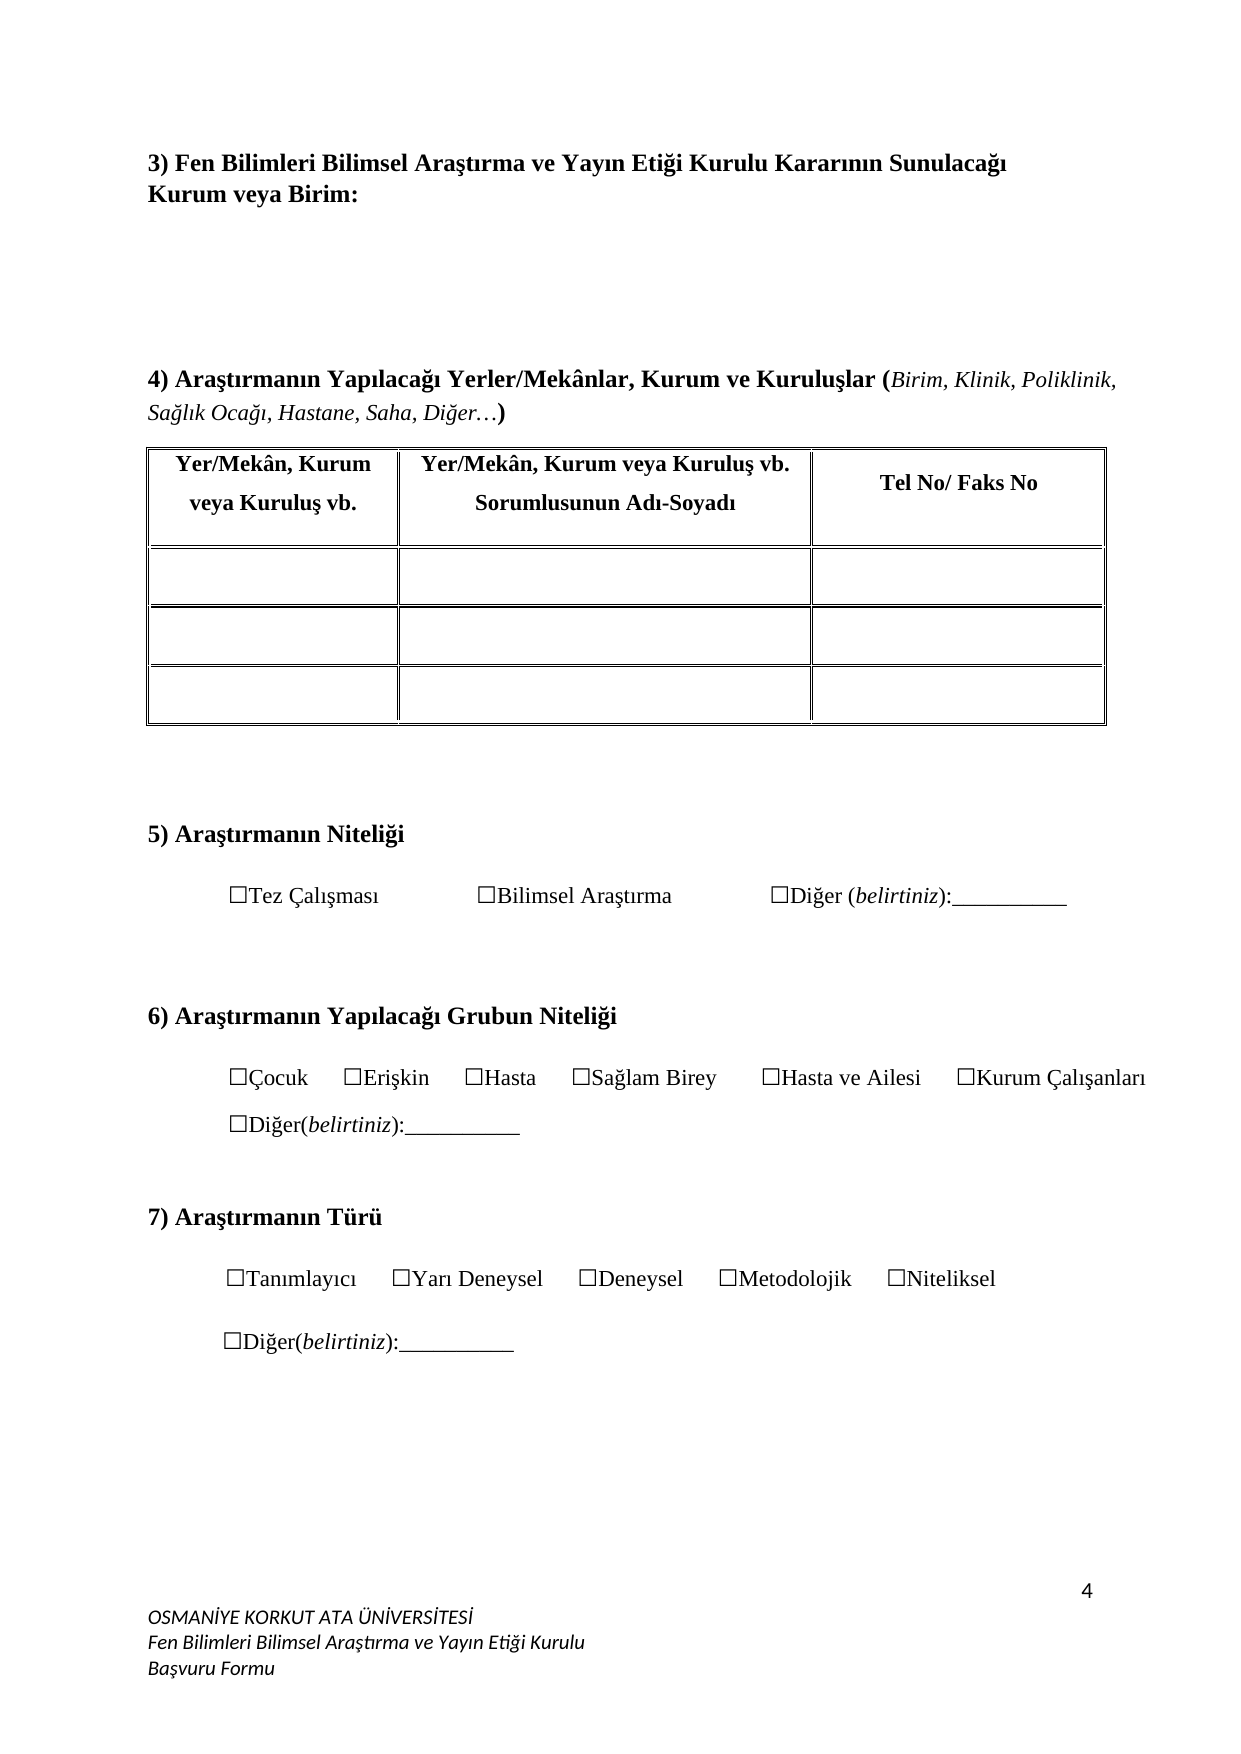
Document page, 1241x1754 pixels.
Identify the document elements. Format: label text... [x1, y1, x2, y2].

table_cell [400, 549, 810, 604]
text 6) Araştırmanın Yapılacağı Grubun Niteliği [148, 1001, 1093, 1030]
table_cell [812, 664, 1104, 722]
text Diğer(belirtiniz):__________ [148, 1325, 1093, 1356]
table_cell [148, 604, 398, 663]
table_cell [812, 604, 1106, 663]
text 4) Araştırmanın Yapılacağı Yerler/Mekânlar, Kurum ve Kuruluşlar (Birim, Klinik, Poliklinik, Sağlık Ocağı, Hastane, Saha, Diğer…) [148, 364, 1122, 426]
text Tez Çalışması Bilimsel Araştırma Diğer (belirtiniz):__________ [148, 879, 1093, 910]
subtitle Çocuk Erişkin Hasta Sağlam Birey Hasta ve Ailesi Kurum Çalışanları [148, 1061, 1157, 1092]
text 7) Araştırmanın Türü [148, 1202, 1093, 1231]
table_cell [400, 608, 810, 663]
table_cell [148, 545, 398, 604]
text Tanımlayıcı Yarı Deneysel Deneysel Metodolojik Niteliksel [148, 1262, 1093, 1293]
table_cell [149, 664, 398, 722]
text 3) Fen Bilimleri Bilimsel Araştırma ve Yayın Etiği Kurulu Kararının Sunulacağı Kurum veya Birim: [148, 148, 1093, 207]
table_header Yer/Mekân, Kurum veya Kuruluş vb. Sorumlusunun Adı-Soyadı [399, 448, 812, 545]
table_cell [399, 664, 812, 722]
table_cell [812, 545, 1106, 604]
table_header Tel No/ Faks No [812, 450, 1104, 545]
subtitle Diğer(belirtiniz):__________ [148, 1108, 1157, 1139]
text 5) Araştırmanın Niteliği [148, 819, 1093, 848]
table_header Yer/Mekân, Kurum veya Kuruluş vb. [149, 450, 398, 545]
